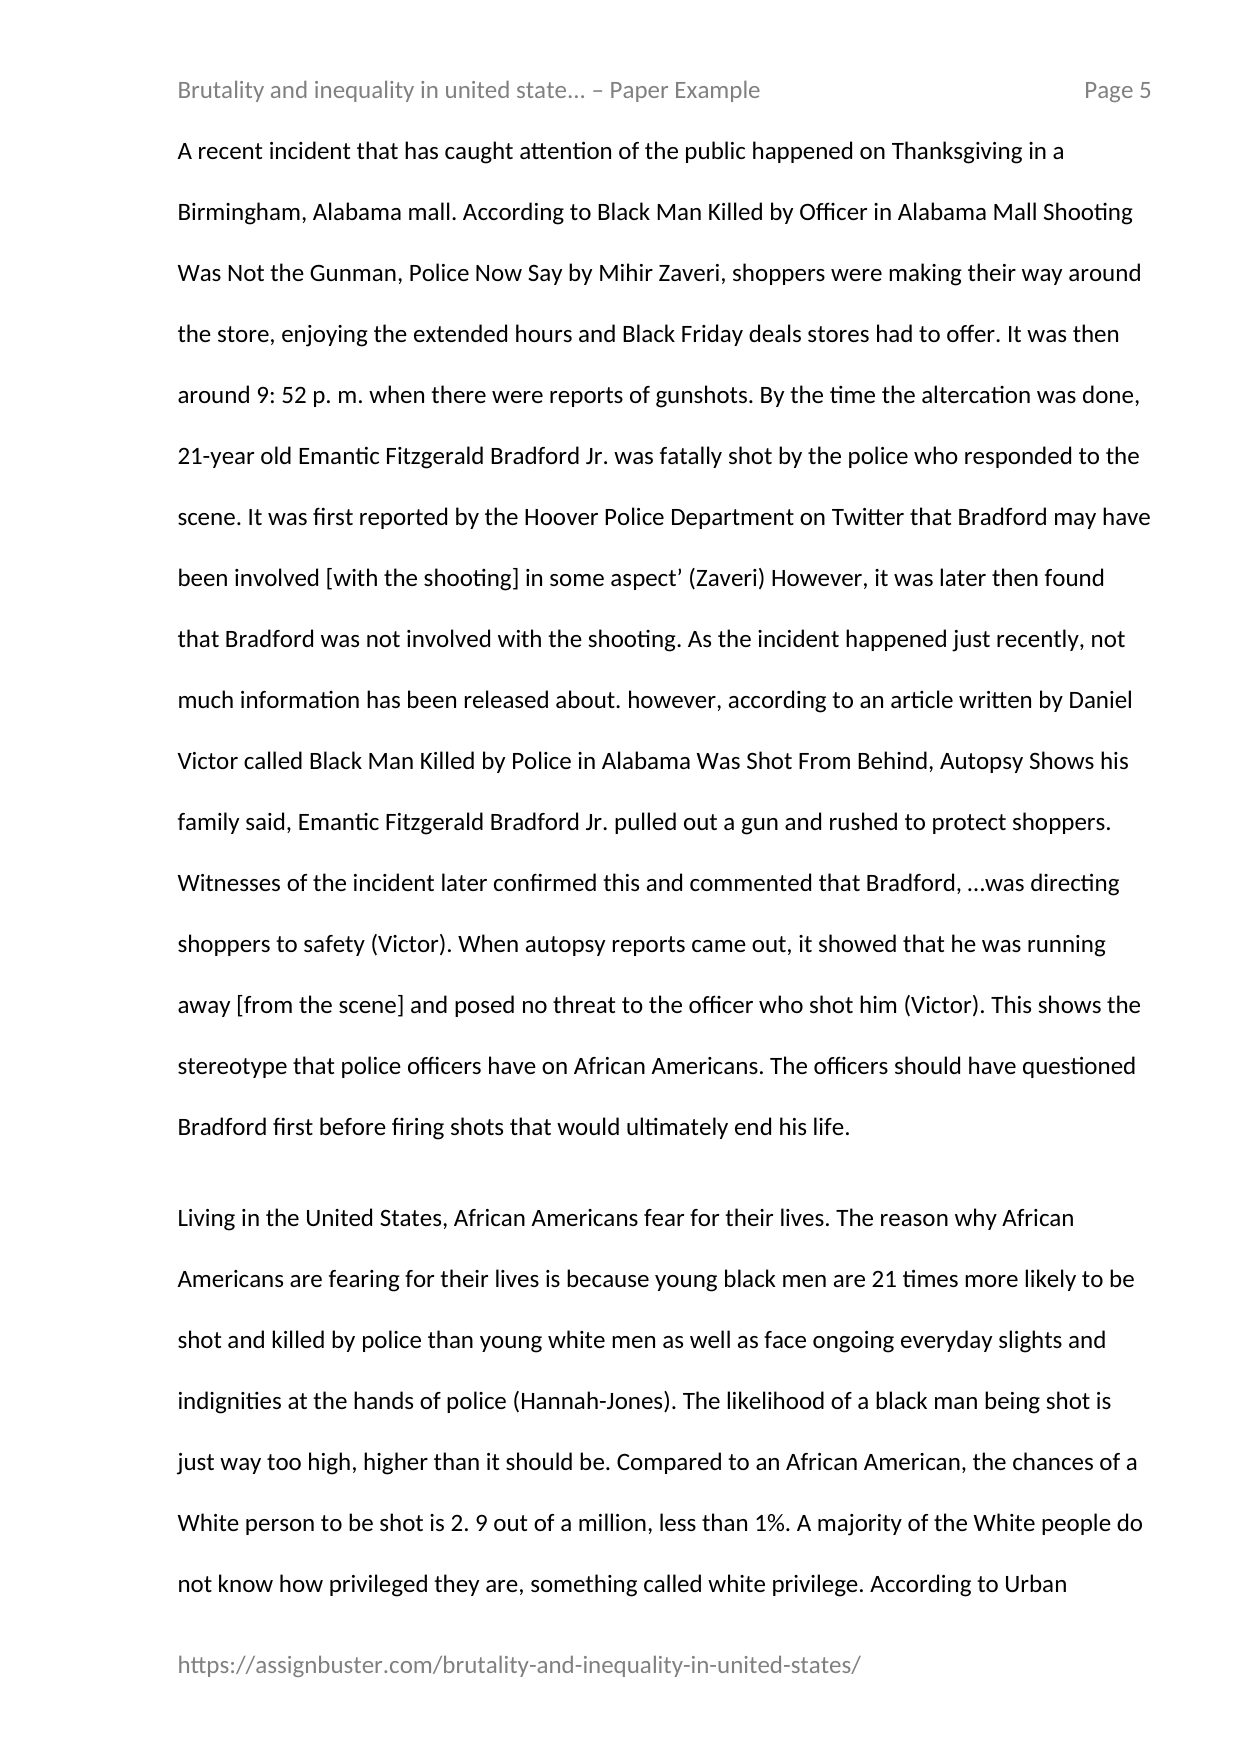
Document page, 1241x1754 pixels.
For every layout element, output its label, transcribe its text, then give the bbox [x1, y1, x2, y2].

text A recent incident that has caught attention of the public happened on Thanksgiving in a Birmingham, Alabama mall. According to Black Man Killed by Officer in Alabama Mall Shooting Was Not the Gunman, Police Now Say by Mihir Zaveri, shoppers were making their way around the store, enjoying the extended hours and Black Friday deals stores had to offer. It was then around 9: 52 p. m. when there were reports of gunshots. By the time the altercation was done, 21-year old Emantic Fitzgerald Bradford Jr. was fatally shot by the police who responded to the scene. It was first reported by the Hoover Police Department on Twitter that Bradford may have been involved [with the shooting] in some aspect’ (Zaveri) However, it was later then found that Bradford was not involved with the shooting. As the incident happened just recently, not much information has been released about. however, according to an article written by Daniel Victor called Black Man Killed by Police in Alabama Was Shot From Behind, Autopsy Shows his family said, Emantic Fitzgerald Bradford Jr. pulled out a gun and rushed to protect shoppers. Witnesses of the incident later confirmed this and commented that Bradford, …was directing shoppers to safety (Victor). When autopsy reports came out, it showed that he was running away [from the scene] and posed no threat to the officer who shot him (Victor). This shows the stereotype that police officers have on African Americans. The officers should have questioned Bradford first before firing shots that would ultimately end his life. [177, 135, 1152, 1142]
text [177, 1202, 1152, 1599]
